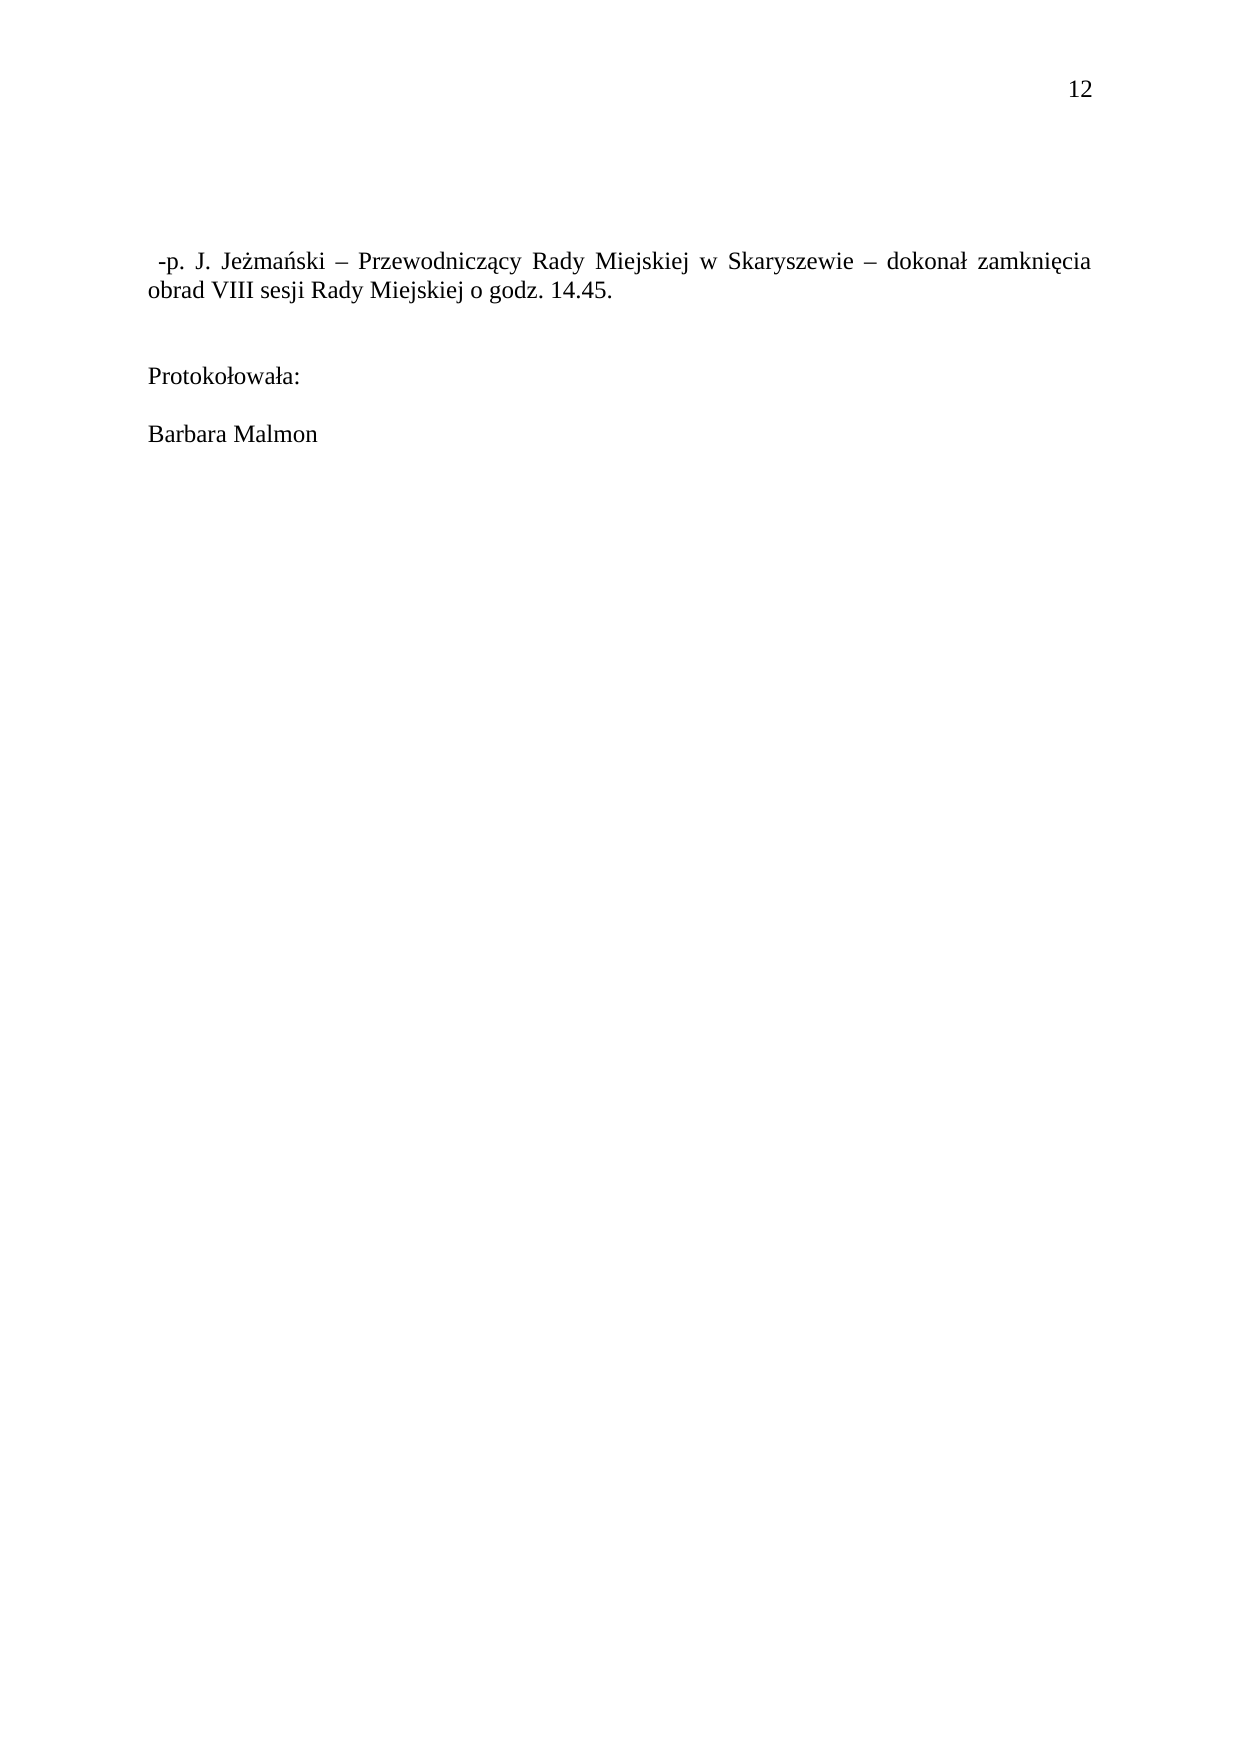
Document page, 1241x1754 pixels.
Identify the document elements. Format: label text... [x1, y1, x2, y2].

text Barbara Malmon [148, 419, 1093, 447]
text -p. J. Jeżmański – Przewodniczący Rady Miejskiej w Skaryszewie – dokonał zamknięcia obrad VIII sesji Rady Miejskiej o godz. 14.45. [148, 246, 1093, 304]
text Protokołowała: [148, 361, 1093, 390]
